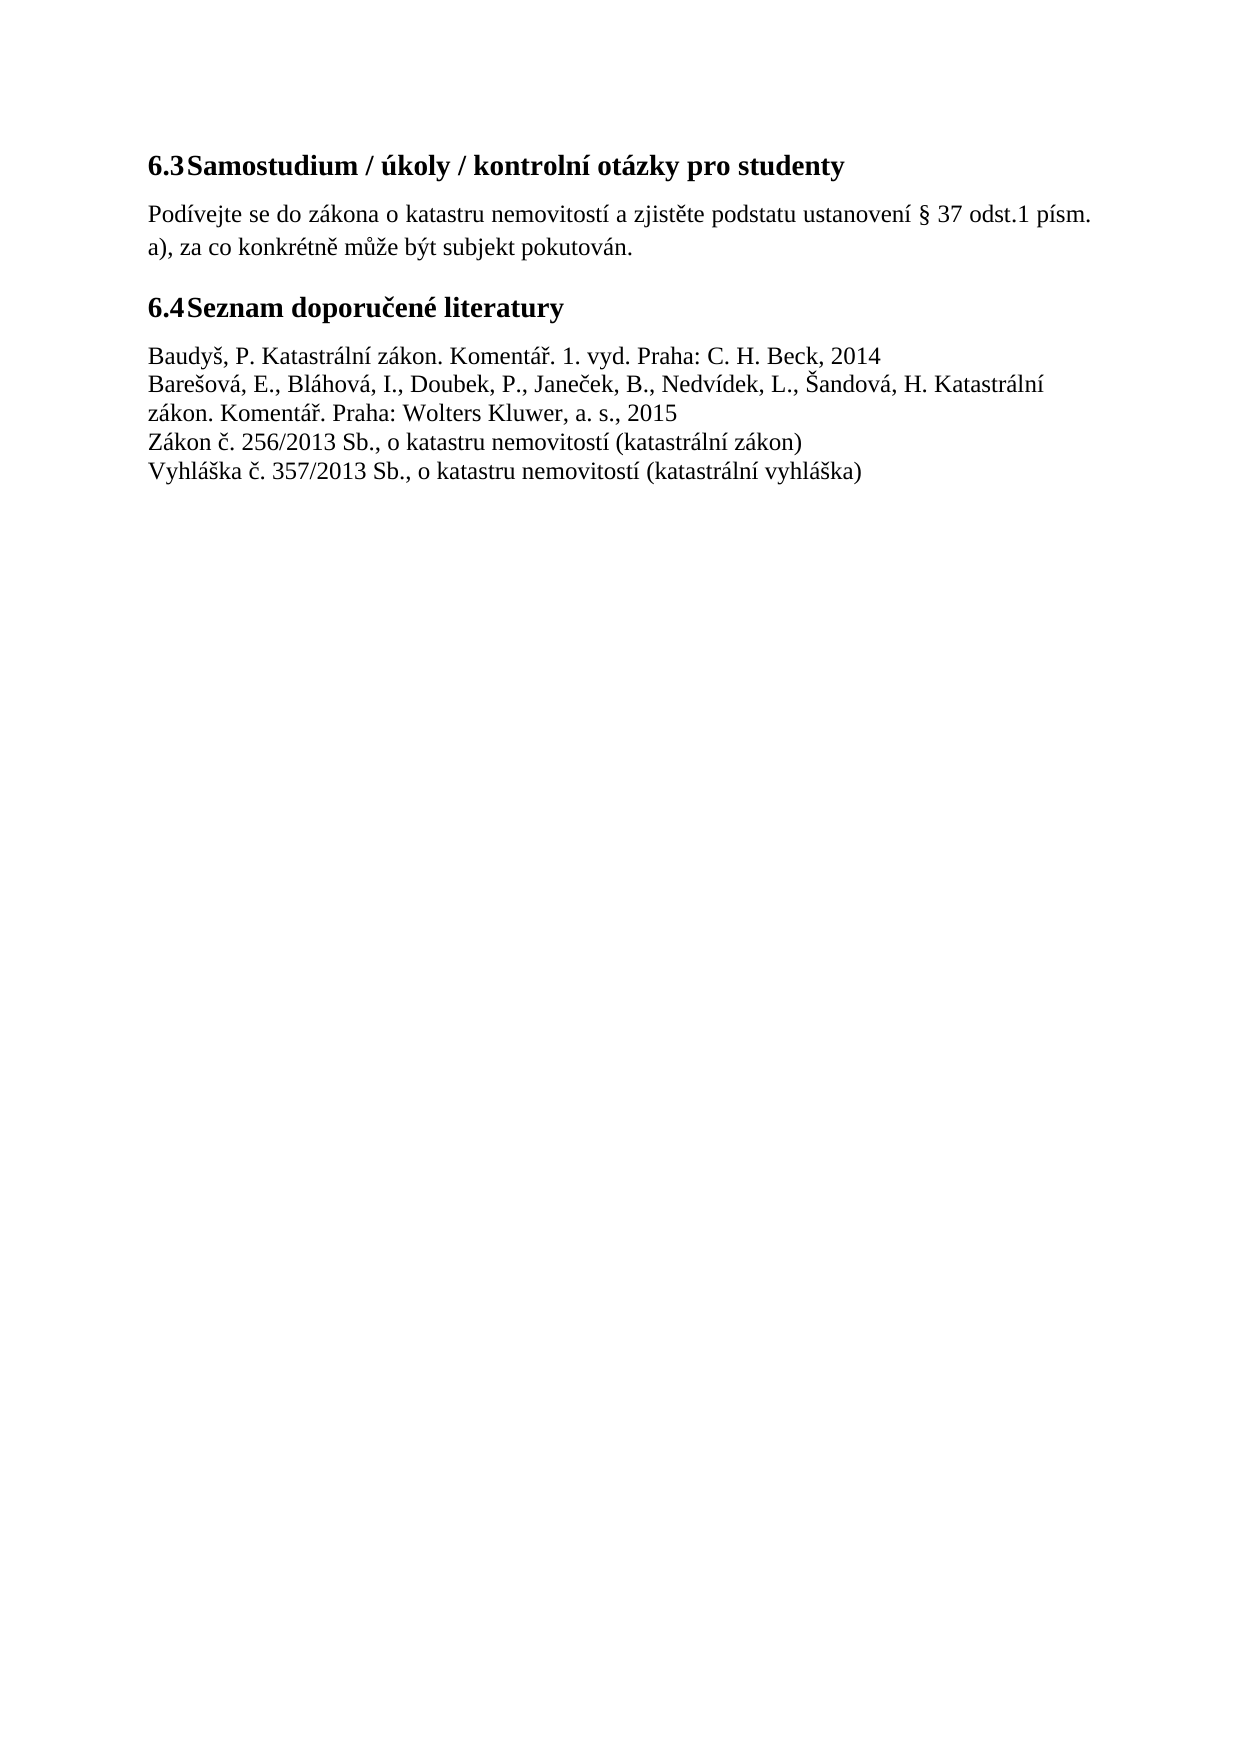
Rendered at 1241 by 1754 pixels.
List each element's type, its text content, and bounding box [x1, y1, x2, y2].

text Barešová, E., Bláhová, I., Doubek, P., Janeček, B., Nedvídek, L., Šandová, H. Katastrální [148, 369, 1093, 398]
text Podívejte se do zákona o katastru nemovitostí a zjistěte podstatu ustanovení § 37 odst.1 písm. a), za co konkrétně může být subjekt pokutován. [148, 199, 1093, 260]
subtitle Seznam doporučené literatury [148, 290, 1093, 323]
text Vyhláška č. 357/2013 Sb., o katastru nemovitostí (katastrální vyhláška) [148, 456, 1093, 484]
text zákon. Komentář. Praha: Wolters Kluwer, a. s., 2015 [148, 398, 1093, 427]
text Baudyš, P. Katastrální zákon. Komentář. 1. vyd. Praha: C. H. Beck, 2014 [148, 341, 1093, 369]
subtitle Samostudium / úkoly / kontrolní otázky pro studenty [148, 148, 1093, 181]
text Zákon č. 256/2013 Sb., o katastru nemovitostí (katastrální zákon) [148, 427, 1093, 456]
